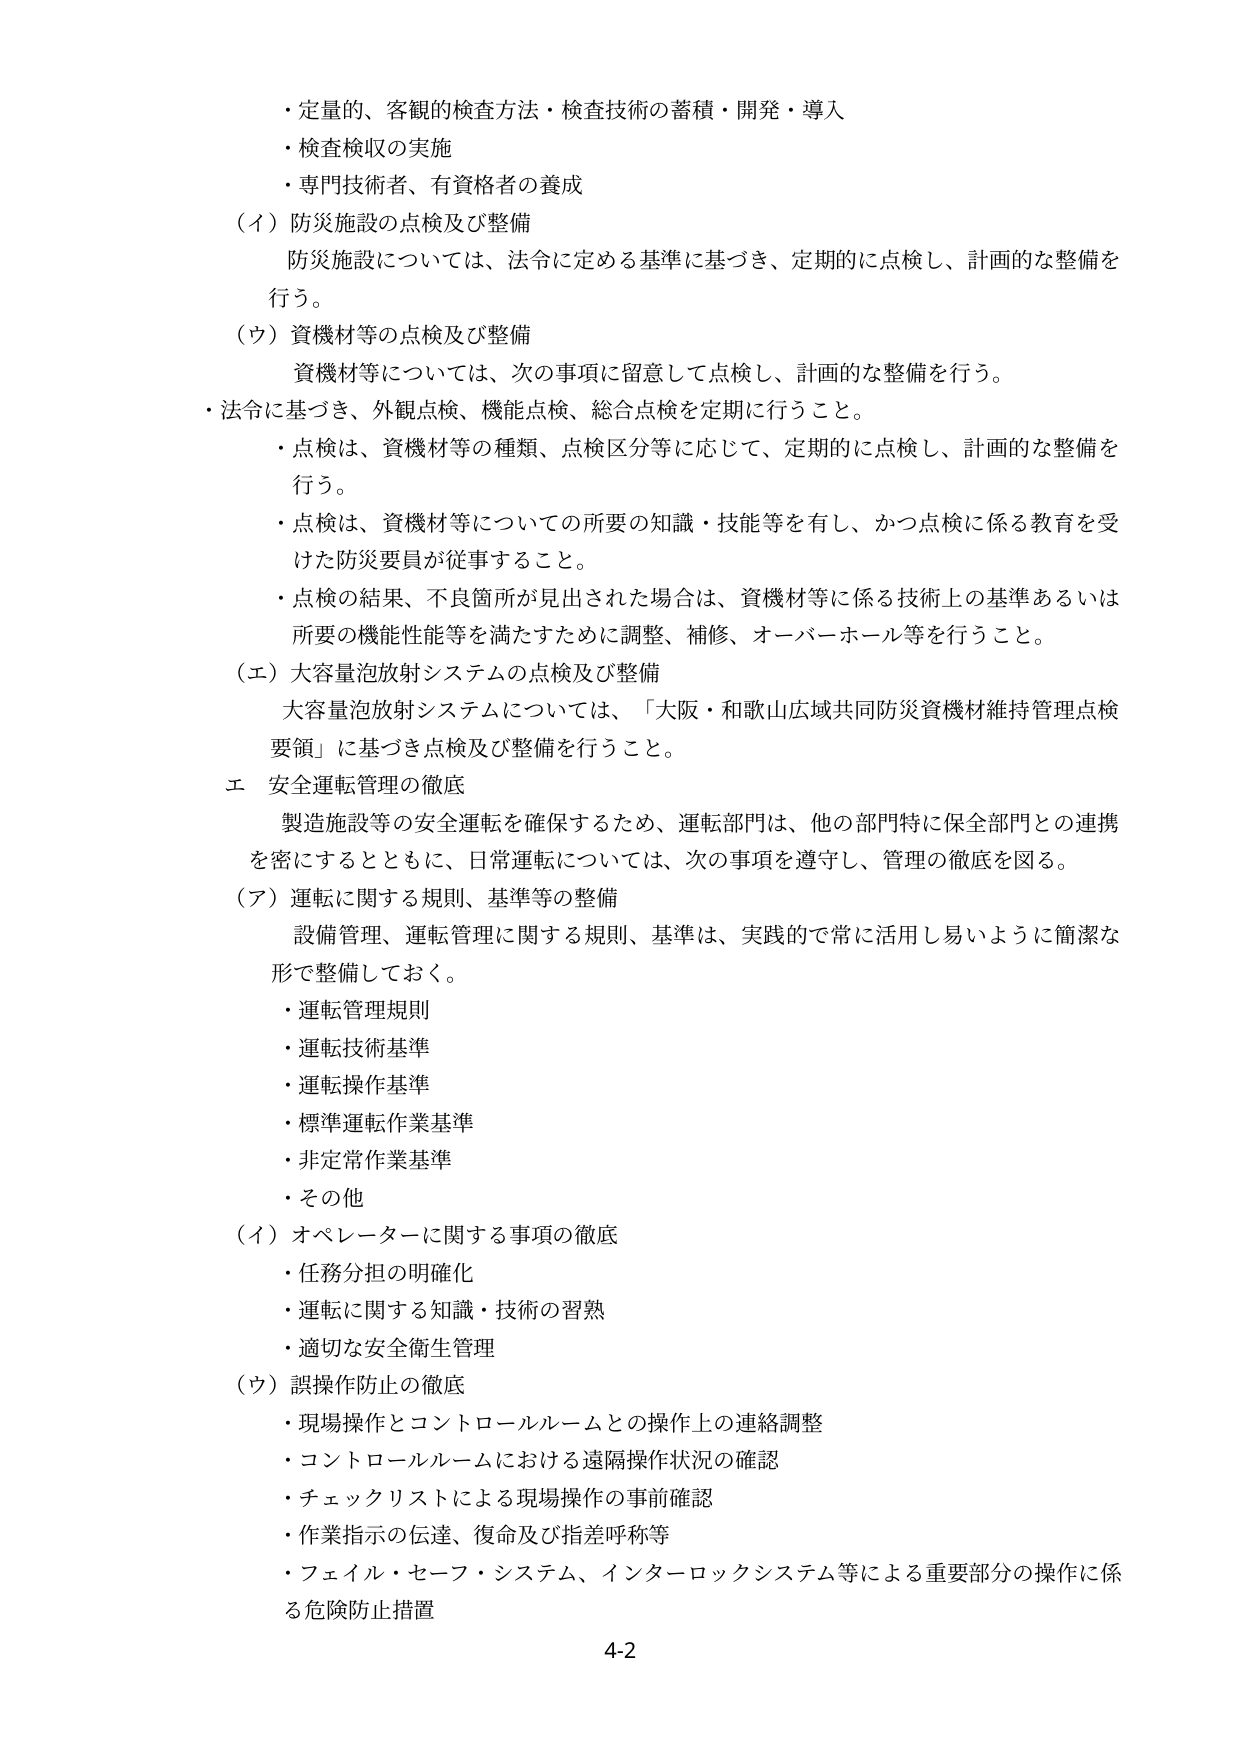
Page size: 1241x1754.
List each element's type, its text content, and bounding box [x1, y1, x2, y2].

text ・運転技術基準 [118, 1026, 1122, 1064]
text ・現場操作とコントロールルームとの操作上の連絡調整 [118, 1401, 1122, 1439]
text る危険防止措置 [118, 1589, 1122, 1626]
text ・専門技術者、有資格者の養成 [118, 164, 1122, 201]
text ・適切な安全衛生管理 [118, 1326, 1122, 1364]
text ・運転に関する知識・技術の習熟 [118, 1289, 1122, 1326]
text ・その他 [118, 1176, 1122, 1214]
text （ウ）誤操作防止の徹底 [118, 1364, 1122, 1401]
text ・標準運転作業基準 [118, 1101, 1122, 1139]
text ・チェックリストによる現場操作の事前確認 [118, 1476, 1122, 1514]
text ・任務分担の明確化 [118, 1251, 1122, 1289]
text 防災施設については、法令に定める基準に基づき、定期的に点検し、計画的な整備を行う。 [268, 239, 1122, 314]
text 資機材等については、次の事項に留意して点検し、計画的な整備を行う。 [118, 351, 1122, 389]
text ・検査検収の実施 [118, 126, 1122, 164]
text ・運転管理規則 [118, 989, 1122, 1026]
text エ 安全運転管理の徹底 [118, 764, 1122, 801]
text ・フェイル・セーフ・システム、インターロックシステム等による重要部分の操作に係 [118, 1551, 1122, 1589]
text ・コントロールルームにおける遠隔操作状況の確認 [118, 1439, 1122, 1476]
text ・点検の結果、不良箇所が見出された場合は、資機材等に係る技術上の基準あるいは所要の機能性能等を満たすために調整、補修、オーバーホール等を行うこと。 [270, 576, 1122, 651]
text ・定量的、客観的検査方法・検査技術の蓄積・開発・導入 [118, 89, 1122, 126]
text 設備管理、運転管理に関する規則、基準は、実践的で常に活用し易いように簡潔な形で整備しておく。 [271, 914, 1122, 989]
text ・法令に基づき、外観点検、機能点検、総合点検を定期に行うこと。 [118, 389, 1122, 426]
text ・点検は、資機材等についての所要の知識・技能等を有し、かつ点検に係る教育を受けた防災要員が従事すること。 [270, 501, 1122, 576]
text ・点検は、資機材等の種類、点検区分等に応じて、定期的に点検し、計画的な整備を行う。 [270, 426, 1122, 501]
text （イ）防災施設の点検及び整備 [118, 201, 1122, 239]
text ・作業指示の伝達、復命及び指差呼称等 [118, 1514, 1122, 1551]
text （エ）大容量泡放射システムの点検及び整備 [118, 651, 1122, 689]
text ・運転操作基準 [118, 1064, 1122, 1101]
text ・非定常作業基準 [118, 1139, 1122, 1176]
text （イ）オペレーターに関する事項の徹底 [118, 1214, 1122, 1251]
text 製造施設等の安全運転を確保するため、運転部門は、他の部門特に保全部門との連携を密にするとともに、日常運転については、次の事項を遵守し、管理の徹底を図る。 [248, 801, 1122, 876]
text 大容量泡放射システムについては、「大阪・和歌山広域共同防災資機材維持管理点検要領」に基づき点検及び整備を行うこと。 [270, 689, 1122, 764]
text （ウ）資機材等の点検及び整備 [118, 314, 1122, 351]
text （ア）運転に関する規則、基準等の整備 [118, 876, 1122, 914]
